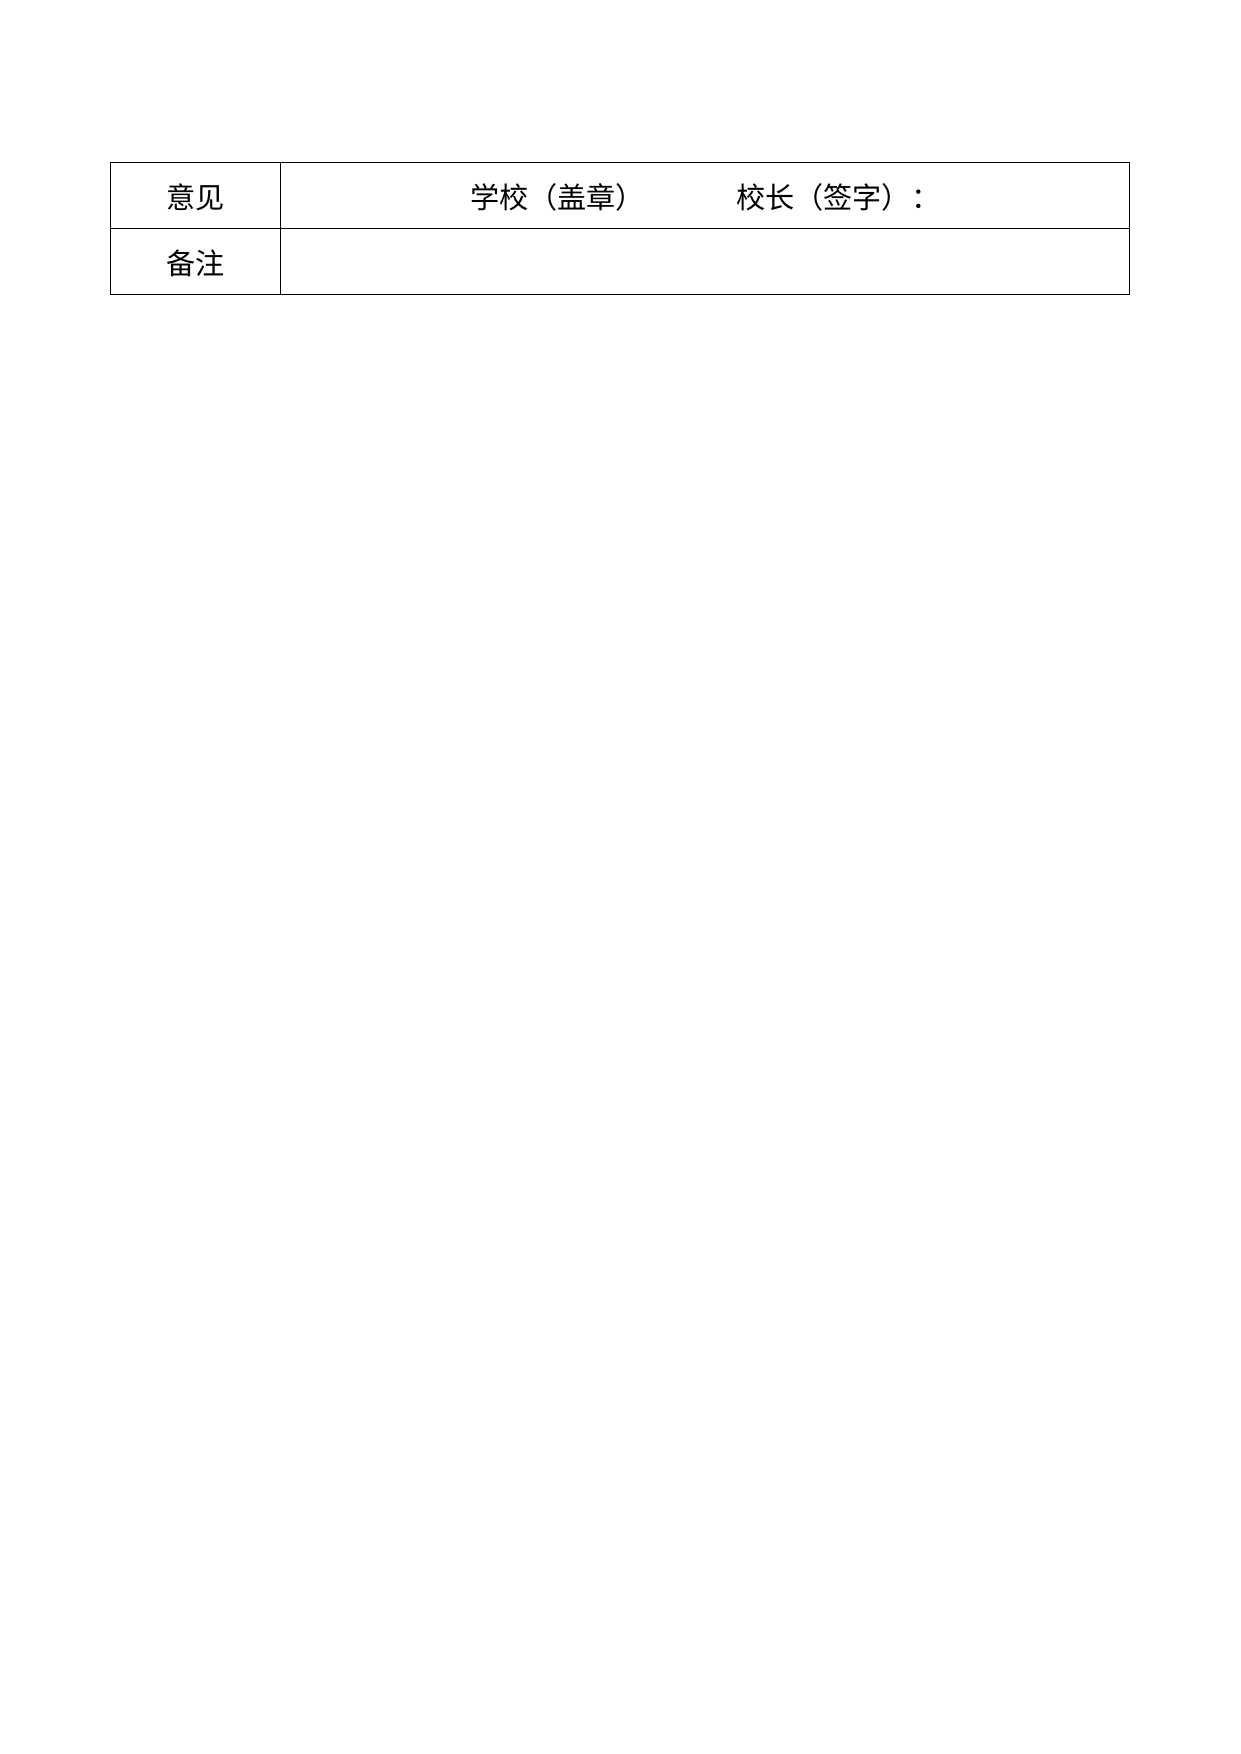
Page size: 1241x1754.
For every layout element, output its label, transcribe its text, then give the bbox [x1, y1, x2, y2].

table_cell 学校（盖章） 校长（签字）： [281, 163, 1129, 228]
table_cell 备注 [111, 229, 280, 294]
table_cell 所在学校 意见 [111, 163, 280, 228]
table_cell [281, 229, 1129, 294]
